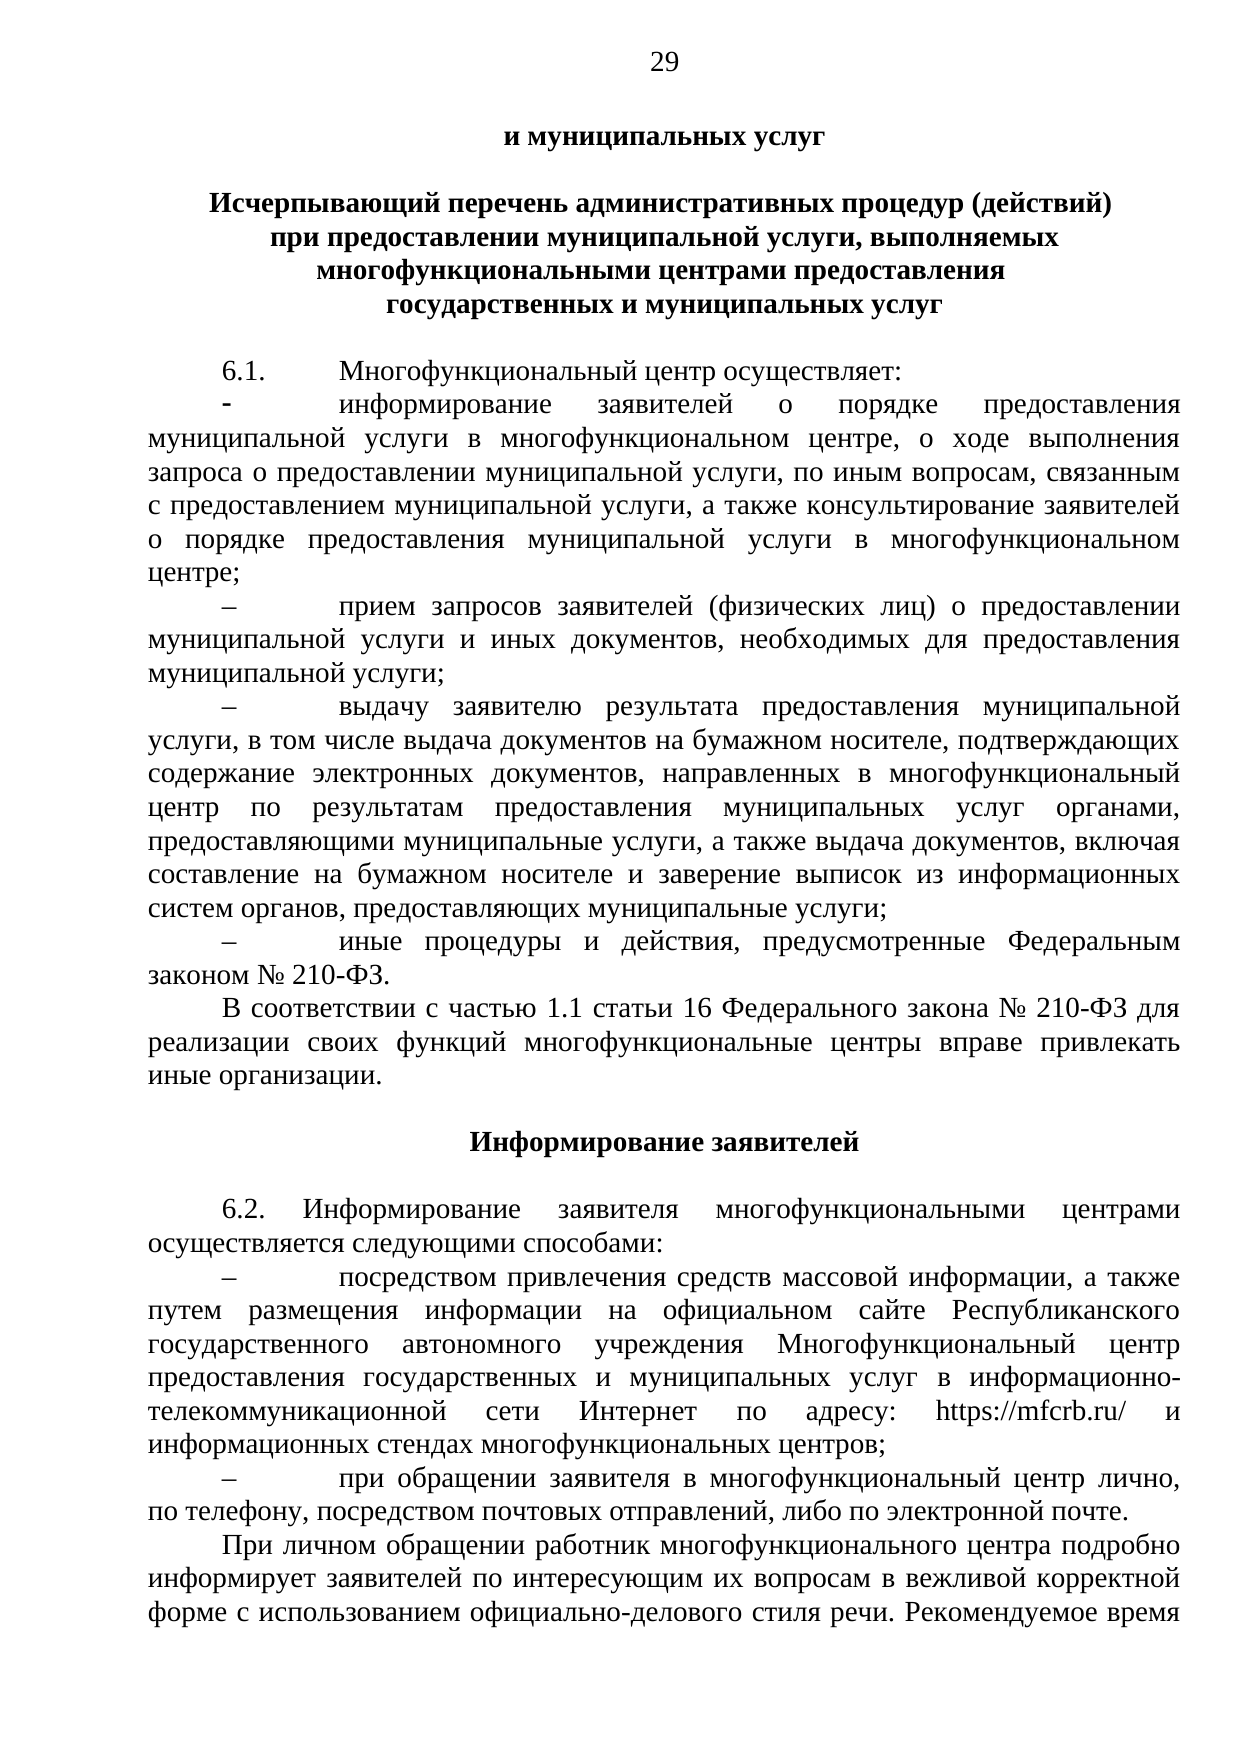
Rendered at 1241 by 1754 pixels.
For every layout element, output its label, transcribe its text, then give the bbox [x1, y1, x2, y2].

text В соответствии с частью 1.1 статьи 16 Федерального закона № 210-ФЗ для реализации своих функций многофункциональные центры вправе привлекать иные организации. [148, 990, 1181, 1091]
list посредством привлечения средств массовой информации, а также путем размещения информации на официальном сайте Республиканского государственного автономного учреждения Многофункциональный центр предоставления государственных и муниципальных услуг в информационно-телекоммуникационной сети Интернет по адресу: https://mfcrb.ru/ и информационных стендах многофункциональных центров; [148, 1259, 1181, 1460]
list информирование заявителей о порядке предоставления муниципальной услуги в многофункциональном центре, о ходе выполнения запроса о предоставлении муниципальной услуги, по иным вопросам, связанным с предоставлением муниципальной услуги, а также консультирование заявителей о порядке предоставления муниципальной услуги в многофункциональном центре; [148, 386, 1181, 588]
list прием запросов заявителей (физических лиц) о предоставлении муниципальной услуги и иных документов, необходимых для предоставления муниципальной услуги; [148, 588, 1181, 688]
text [148, 118, 1181, 152]
list при обращении заявителя в многофункциональный центр лично, по телефону, посредством почтовых отправлений, либо по электронной почте. [148, 1460, 1181, 1527]
text Информирование заявителей [148, 1124, 1181, 1158]
text 6.2. Информирование заявителя многофункциональными центрами осуществляется следующими способами: [148, 1192, 1181, 1259]
list иные процедуры и действия, предусмотренные Федеральным законом № 210-ФЗ. [148, 923, 1181, 990]
text Исчерпывающий перечень административных процедур (действий) при предоставлении муниципальной услуги, выполняемых многофункциональными центрами предоставления государственных и муниципальных услуг [148, 185, 1181, 319]
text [148, 1527, 1181, 1628]
list выдачу заявителю результата предоставления муниципальной услуги, в том числе выдача документов на бумажном носителе, подтверждающих содержание электронных документов, направленных в многофункциональный центр по результатам предоставления муниципальных услуг органами, предоставляющими муниципальные услуги, а также выдача документов, включая составление на бумажном носителе и заверение выписок из информационных систем органов, предоставляющих муниципальные услуги; [148, 688, 1181, 923]
list Многофункциональный центр осуществляет: [148, 353, 1181, 386]
